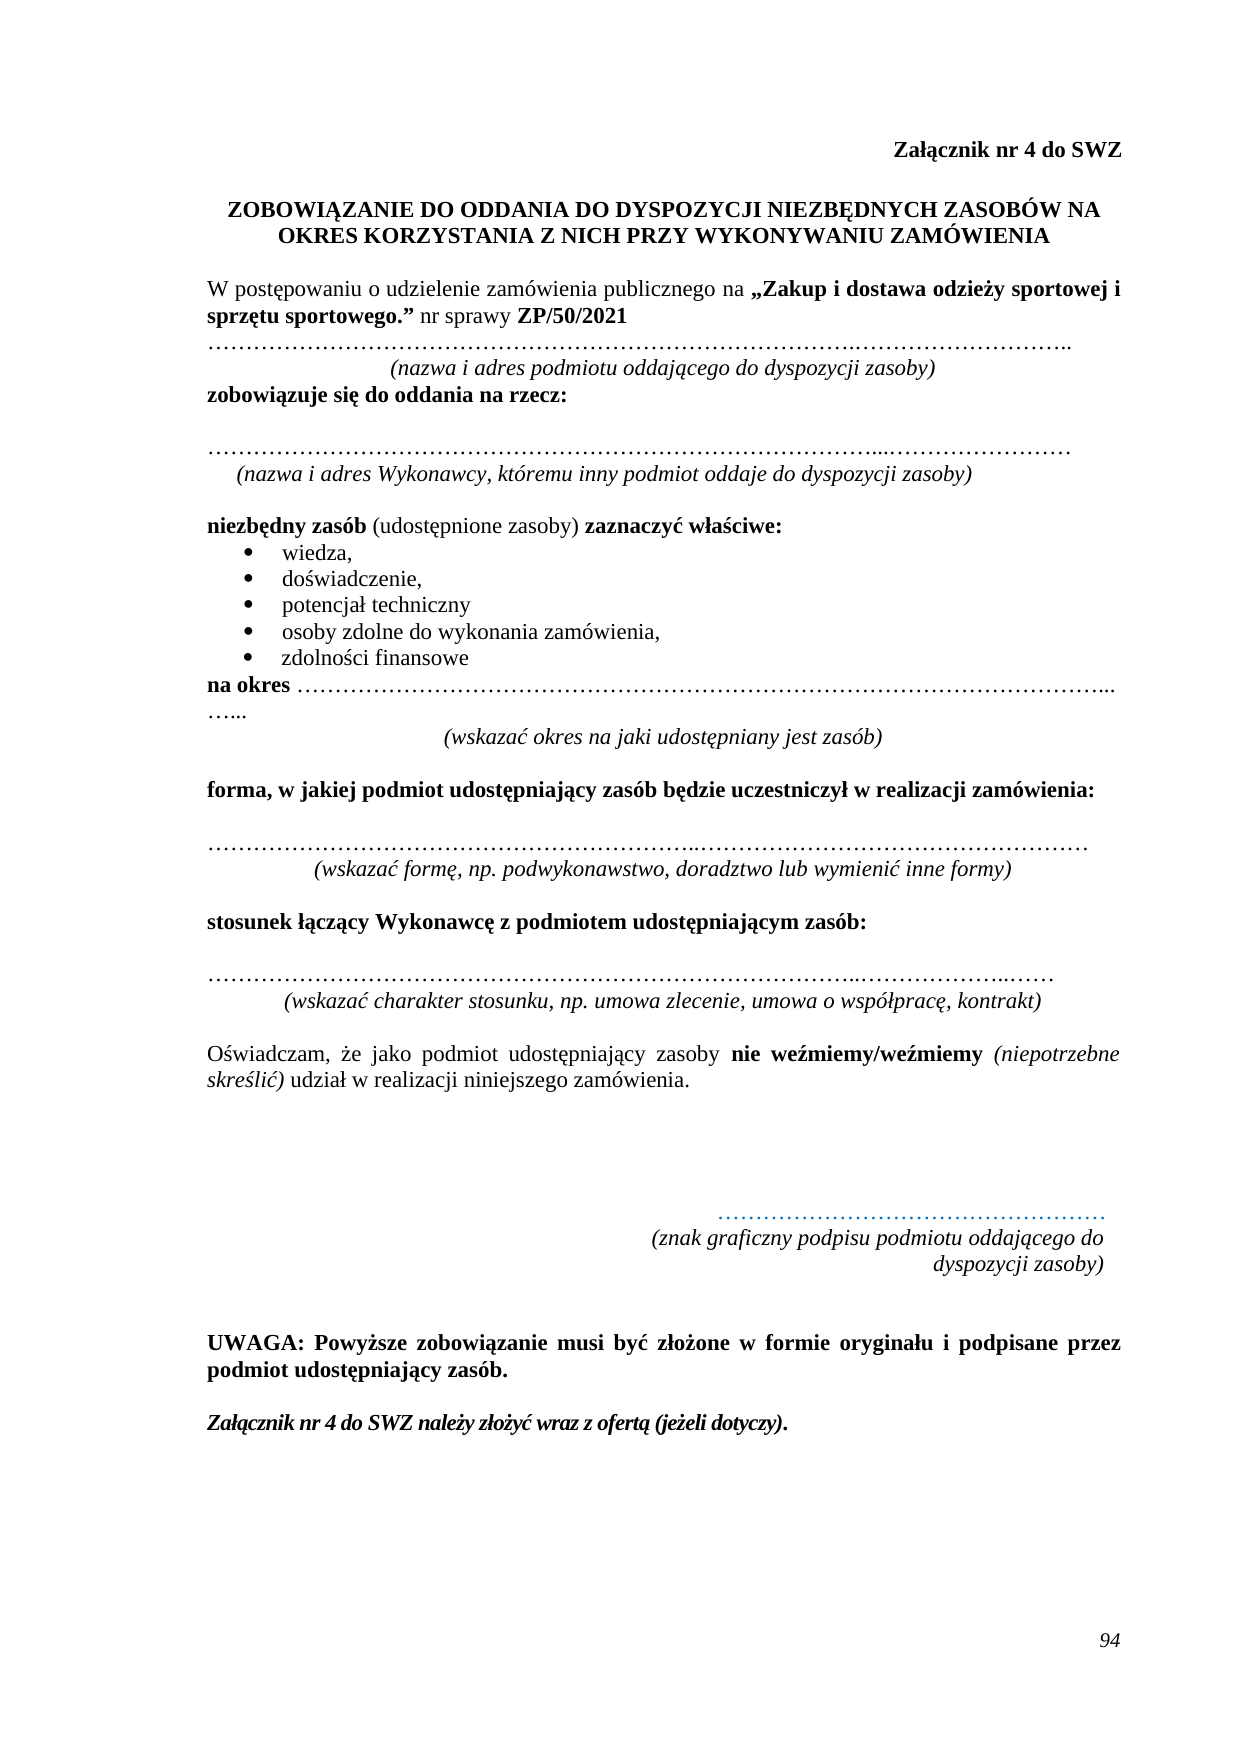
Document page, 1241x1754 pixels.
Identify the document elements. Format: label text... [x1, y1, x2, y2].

text (wskazać okres na jaki udostępniany jest zasób) [207, 723, 1121, 750]
list wiedza, [244, 539, 1121, 565]
list doświadczenie, [244, 565, 1121, 592]
text zobowiązuje się do oddania na rzecz: [207, 381, 1121, 407]
text Załącznik nr 4 do SWZ należy złożyć wraz z ofertą (jeżeli dotyczy). [207, 1408, 1084, 1435]
text forma, w jakiej podmiot udostępniający zasób będzie uczestniczył w realizacji zamówienia: [207, 776, 1121, 802]
text ………………………………………………………..…………………………………………… [207, 829, 1121, 855]
list potencjał techniczny [244, 592, 1121, 618]
text Załącznik nr 4 do SWZ [236, 136, 1122, 162]
text niezbędny zasób (udostępnione zasoby) zaznaczyć właściwe: [207, 512, 1121, 539]
text …………………………………………………………………………..………………..…… [207, 961, 1121, 987]
text (wskazać charakter stosunku, np. umowa zlecenie, umowa o współpracę, kontrakt) [207, 987, 1121, 1013]
list zdolności finansowe [244, 644, 1121, 671]
text (nazwa i adres podmiotu oddającego do dyspozycji zasoby) [207, 354, 1121, 381]
text UWAGA: Powyższe zobowiązanie musi być złożone w formie oryginału i podpisane przez podmiot udostępniający zasób. [207, 1329, 1122, 1382]
text ……………………………………………………………………………...…………………… (nazwa i adres Wykonawcy, któremu inny podmiot oddaje do dyspozycji zasoby) [207, 433, 1121, 486]
text (wskazać formę, np. podwykonawstwo, doradztwo lub wymienić inne formy) [207, 855, 1121, 881]
text W postępowaniu o udzielenie zamówienia publicznego na „Zakup i dostawa odzieży sportowej i sprzętu sportowego.” nr sprawy ZP/50/2021 [207, 275, 1121, 328]
text Oświadczam, że jako podmiot udostępniający zasoby nie weźmiemy/weźmiemy (niepotrzebne skreślić) udział w realizacji niniejszego zamówienia. [207, 1039, 1122, 1092]
text ZOBOWIĄZANIE DO ODDANIA DO DYSPOZYCJI NIEZBĘDNYCH ZASOBÓW NA OKRES KORZYSTANIA Z NICH PRZY WYKONYWANIU ZAMÓWIENIA [207, 196, 1121, 249]
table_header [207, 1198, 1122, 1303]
text stosunek łączący Wykonawcę z podmiotem udostępniającym zasób: [207, 908, 1121, 934]
text ………………………………………………………………………….……………………….. [207, 328, 1121, 354]
text na okres ……………………………………………………………………………………………...…... [207, 671, 1121, 723]
list osoby zdolne do wykonania zamówienia, [244, 618, 1121, 644]
